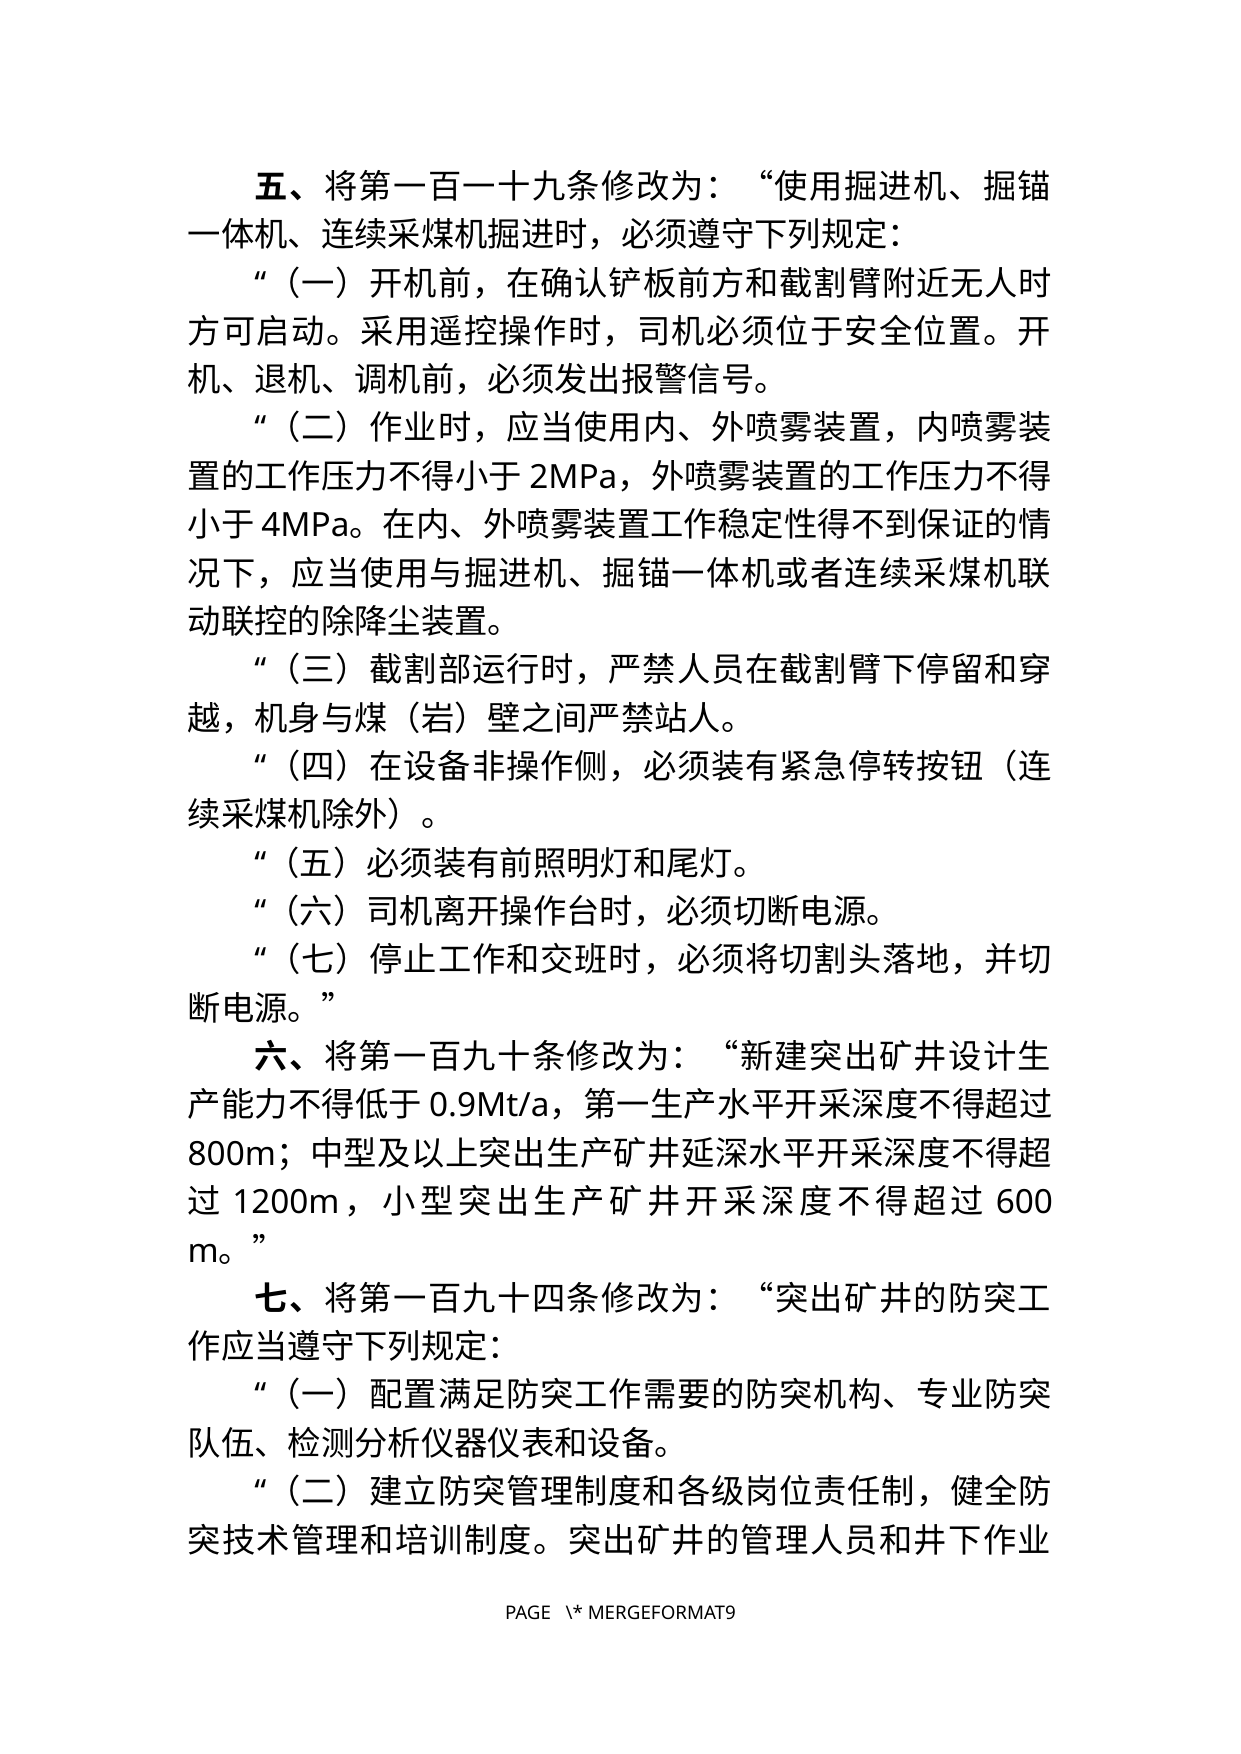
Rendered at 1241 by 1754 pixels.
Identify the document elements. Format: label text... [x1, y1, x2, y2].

text “（五）必须装有前照明灯和尾灯。 [187, 836, 1053, 885]
text “（四）在设备非操作侧，必须装有紧急停转按钮（连续采煤机除外）。 [187, 739, 1053, 836]
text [187, 1465, 1053, 1562]
text 六、将第一百九十条修改为：“新建突出矿井设计生产能力不得低于0.9Mt/a，第一生产水平开采深度不得超过800m；中型及以上突出生产矿井延深水平开采深度不得超过1200m，小型突出生产矿井开采深度不得超过600 m。” [187, 1030, 1053, 1272]
text “（六）司机离开操作台时，必须切断电源。 [187, 885, 1053, 933]
text “（一）配置满足防突工作需要的防突机构、专业防突队伍、检测分析仪器仪表和设备。 [187, 1368, 1053, 1465]
text 五、将第一百一十九条修改为：“使用掘进机、掘锚一体机、连续采煤机掘进时，必须遵守下列规定： [187, 160, 1053, 256]
text 七、将第一百九十四条修改为：“突出矿井的防突工作应当遵守下列规定： [187, 1272, 1053, 1368]
text “（七）停止工作和交班时，必须将切割头落地，并切断电源。” [187, 933, 1053, 1030]
text “（二）作业时，应当使用内、外喷雾装置，内喷雾装置的工作压力不得小于2MPa，外喷雾装置的工作压力不得小于4MPa。在内、外喷雾装置工作稳定性得不到保证的情况下，应当使用与掘进机、掘锚一体机或者连续采煤机联动联控的除降尘装置。 [187, 401, 1053, 643]
text “（一）开机前，在确认铲板前方和截割臂附近无人时，方可启动。采用遥控操作时，司机必须位于安全位置。开机、退机、调机前，必须发出报警信号。 [187, 256, 1053, 401]
text “（三）截割部运行时，严禁人员在截割臂下停留和穿越，机身与煤（岩）壁之间严禁站人。 [187, 643, 1053, 739]
